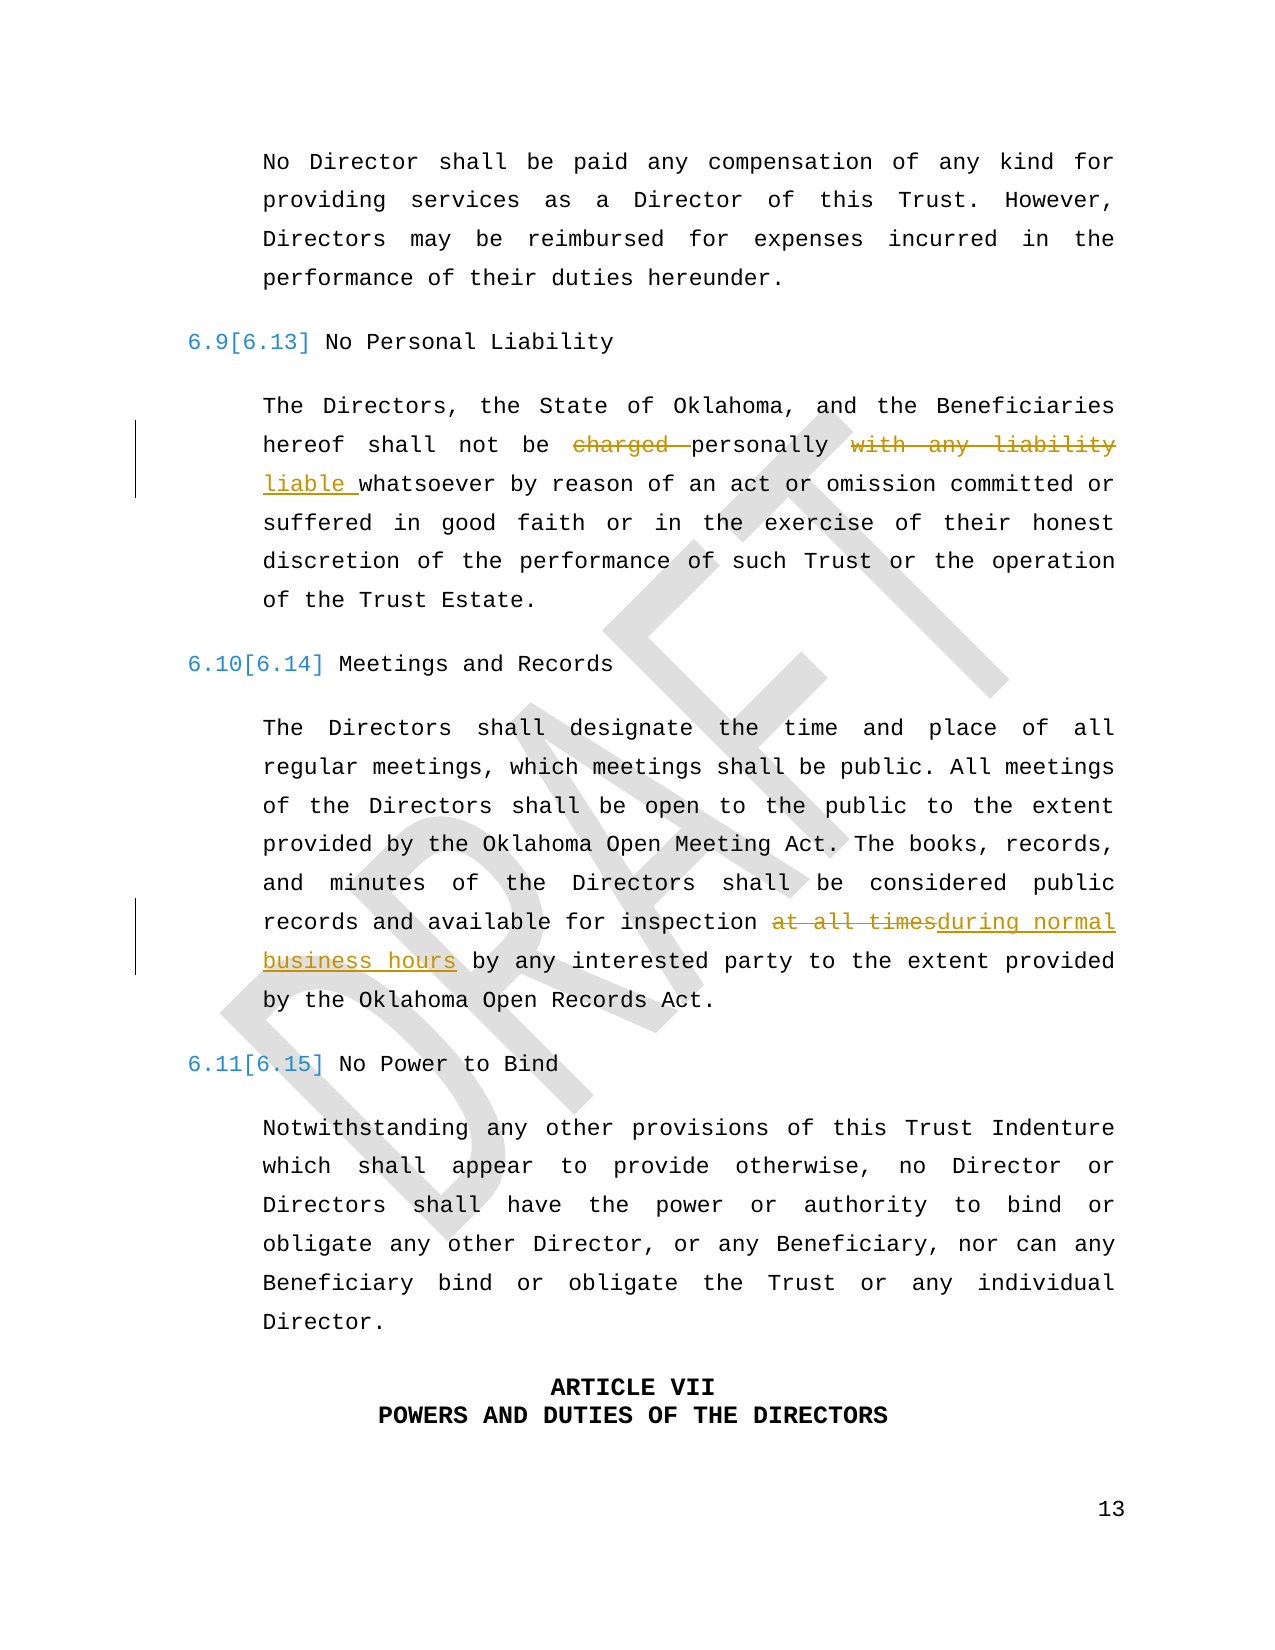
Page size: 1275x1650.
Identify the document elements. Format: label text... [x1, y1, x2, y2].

text The Directors shall designate the time and place of all regular meetings, which meetings shall be public. All meetings of the Directors shall be open to the public to the extent provided by the Oklahoma Open Meeting Act. The books, records, and minutes of the Directors shall be considered public records and available for inspection by any interested party to the extent provided by the Oklahoma Open Records Act. [262, 716, 1116, 1014]
text Notwithstanding any other provisions of this Trust Indenture which shall appear to provide otherwise, no Director or Directors shall have the power or authority to bind or obligate any other Director, or any Beneficiary, nor can any Beneficiary bind or obligate the Trust or any individual Director. [262, 1116, 1116, 1336]
text ARTICLE VII [150, 1374, 1116, 1402]
list Meetings and Records [187, 652, 1116, 678]
list No Power to Bind [187, 1052, 1116, 1078]
text The Directors, the State of Oklahoma, and the Beneficiaries hereof shall not be personally whatsoever by reason of an act or omission committed or suffered in good faith or in the exercise of their honest discretion of the performance of such Trust or the operation of the Trust Estate. [262, 394, 1116, 614]
text No Director shall be paid any compensation of any kind for providing services as a Director of this Trust. However, Directors may be reimbursed for expenses incurred in the performance of their duties hereunder. [262, 150, 1116, 292]
list No Personal Liability [187, 330, 1116, 356]
text POWERS AND DUTIES OF THE DIRECTORS [150, 1402, 1116, 1431]
